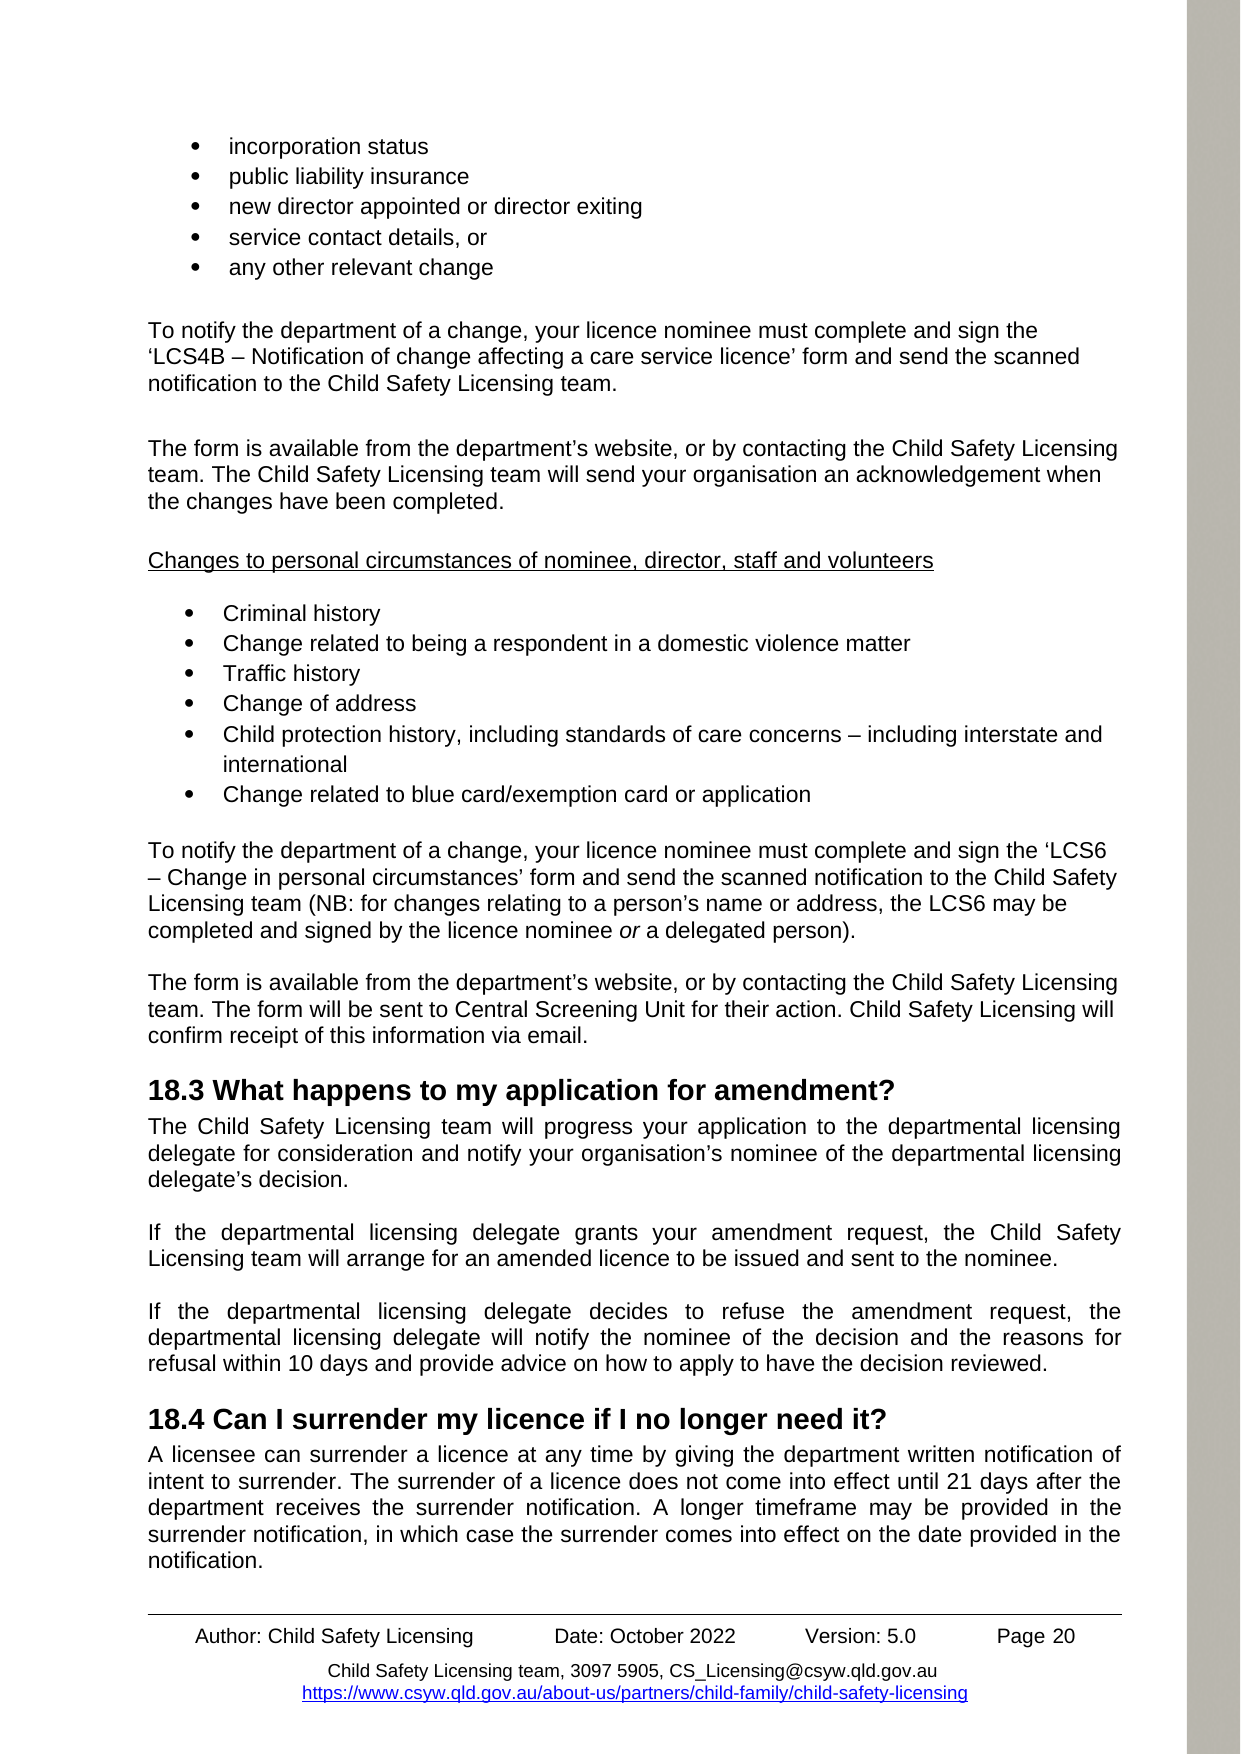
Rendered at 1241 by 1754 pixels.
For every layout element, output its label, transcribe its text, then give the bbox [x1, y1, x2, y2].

text Changes to personal circumstances of nominee, director, staff and volunteers [148, 547, 1122, 573]
text To notify the department of a change, your licence nominee must complete and sign the ‘LCS4B – Notification of change affecting a care service licence’ form and send the scanned notification to the Child Safety Licensing team. [148, 317, 1122, 396]
subtitle 18.3 What happens to my application for amendment? [148, 1073, 1122, 1107]
text The form is available from the department’s website, or by contacting the Child Safety Licensing team. The form will be sent to Central Screening Unit for their action. Child Safety Licensing will confirm receipt of this information via email. [148, 969, 1122, 1048]
list service contact details, or [191, 223, 1122, 250]
list Traffic history [185, 660, 1122, 686]
list Criminal history [185, 600, 1122, 626]
list new director appointed or director exiting [191, 193, 1122, 220]
list any other relevant change [191, 254, 1122, 280]
text If the departmental licensing delegate grants your amendment request, the Child Safety Licensing team will arrange for an amended licence to be issued and sent to the nominee. [148, 1218, 1122, 1271]
text The form is available from the department’s website, or by contacting the Child Safety Licensing team. The Child Safety Licensing team will send your organisation an acknowledgement when the changes have been completed. [148, 435, 1122, 514]
list incorporation status [191, 133, 1122, 159]
subtitle 18.4 Can I surrender my licence if I no longer need it? [148, 1402, 1122, 1435]
text The Child Safety Licensing team will progress your application to the departmental licensing delegate for consideration and notify your organisation’s nominee of the departmental licensing delegate’s decision. [148, 1113, 1122, 1192]
list Change of address [185, 690, 1122, 717]
list Change related to blue card/exemption card or application [185, 781, 1122, 807]
text To notify the department of a change, your licence nominee must complete and sign the ‘LCS6 – Change in personal circumstances’ form and send the scanned notification to the Child Safety Licensing team (NB: for changes relating to a person’s name or address, the LCS6 may be completed and signed by the licence nominee or a delegated person). [148, 837, 1122, 943]
list Child protection history, including standards of care concerns – including interstate and international [185, 721, 1122, 777]
text If the departmental licensing delegate decides to refuse the amendment request, the departmental licensing delegate will notify the nominee of the decision and the reasons for refusal within 10 days and provide advice on how to apply to have the decision reviewed. [148, 1298, 1122, 1377]
text A licensee can surrender a licence at any time by giving the department written notification of intent to surrender. The surrender of a licence does not come into effect until 21 days after the department receives the surrender notification. A longer timeframe may be provided in the surrender notification, in which case the surrender comes into effect on the date provided in the notification. [148, 1441, 1122, 1573]
list Change related to being a respondent in a domestic violence matter [185, 630, 1122, 656]
list public liability insurance [191, 163, 1122, 189]
